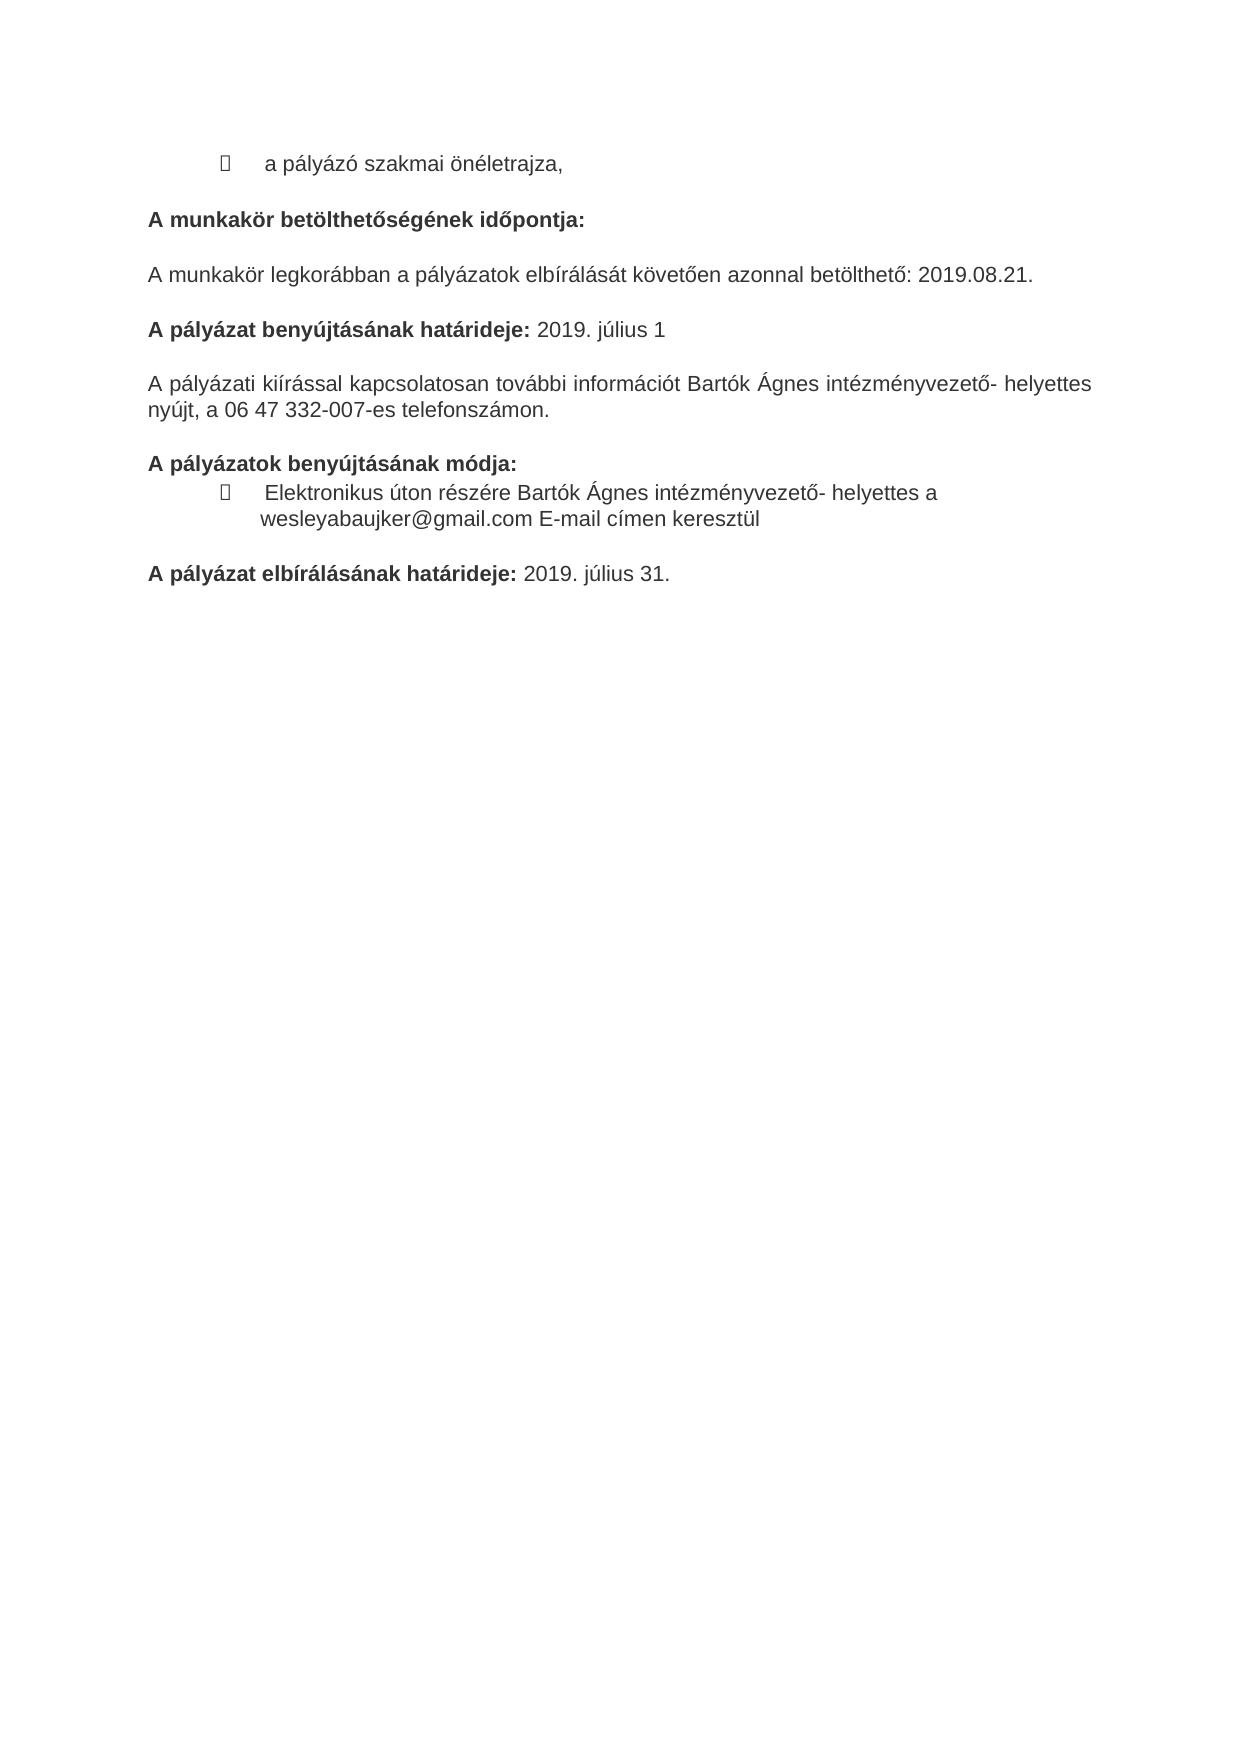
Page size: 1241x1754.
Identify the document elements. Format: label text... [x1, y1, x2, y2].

text  Elektronikus úton részére Bartók Ágnes intézményvezető- helyettes a wesleyabaujker@gmail.com E-mail címen keresztül [218, 477, 1093, 532]
text A pályázat elbírálásának határideje: 2019. július 31. [148, 561, 1093, 586]
text  a pályázó szakmai önéletrajza, [218, 148, 1093, 177]
text A munkakör betölthetőségének időpontja: [148, 207, 1093, 232]
text A pályázatok benyújtásának módja: [148, 451, 1093, 477]
text A munkakör legkorábban a pályázatok elbírálását követően azonnal betölthető: 2019.08.21. [148, 262, 1093, 287]
text A pályázat benyújtásának határideje: 2019. július 1 [148, 317, 1093, 342]
text A pályázati kiírással kapcsolatosan további információt Bartók Ágnes intézményvezető- helyettes nyújt, a 06 47 332-007-es telefonszámon. [148, 371, 1093, 422]
